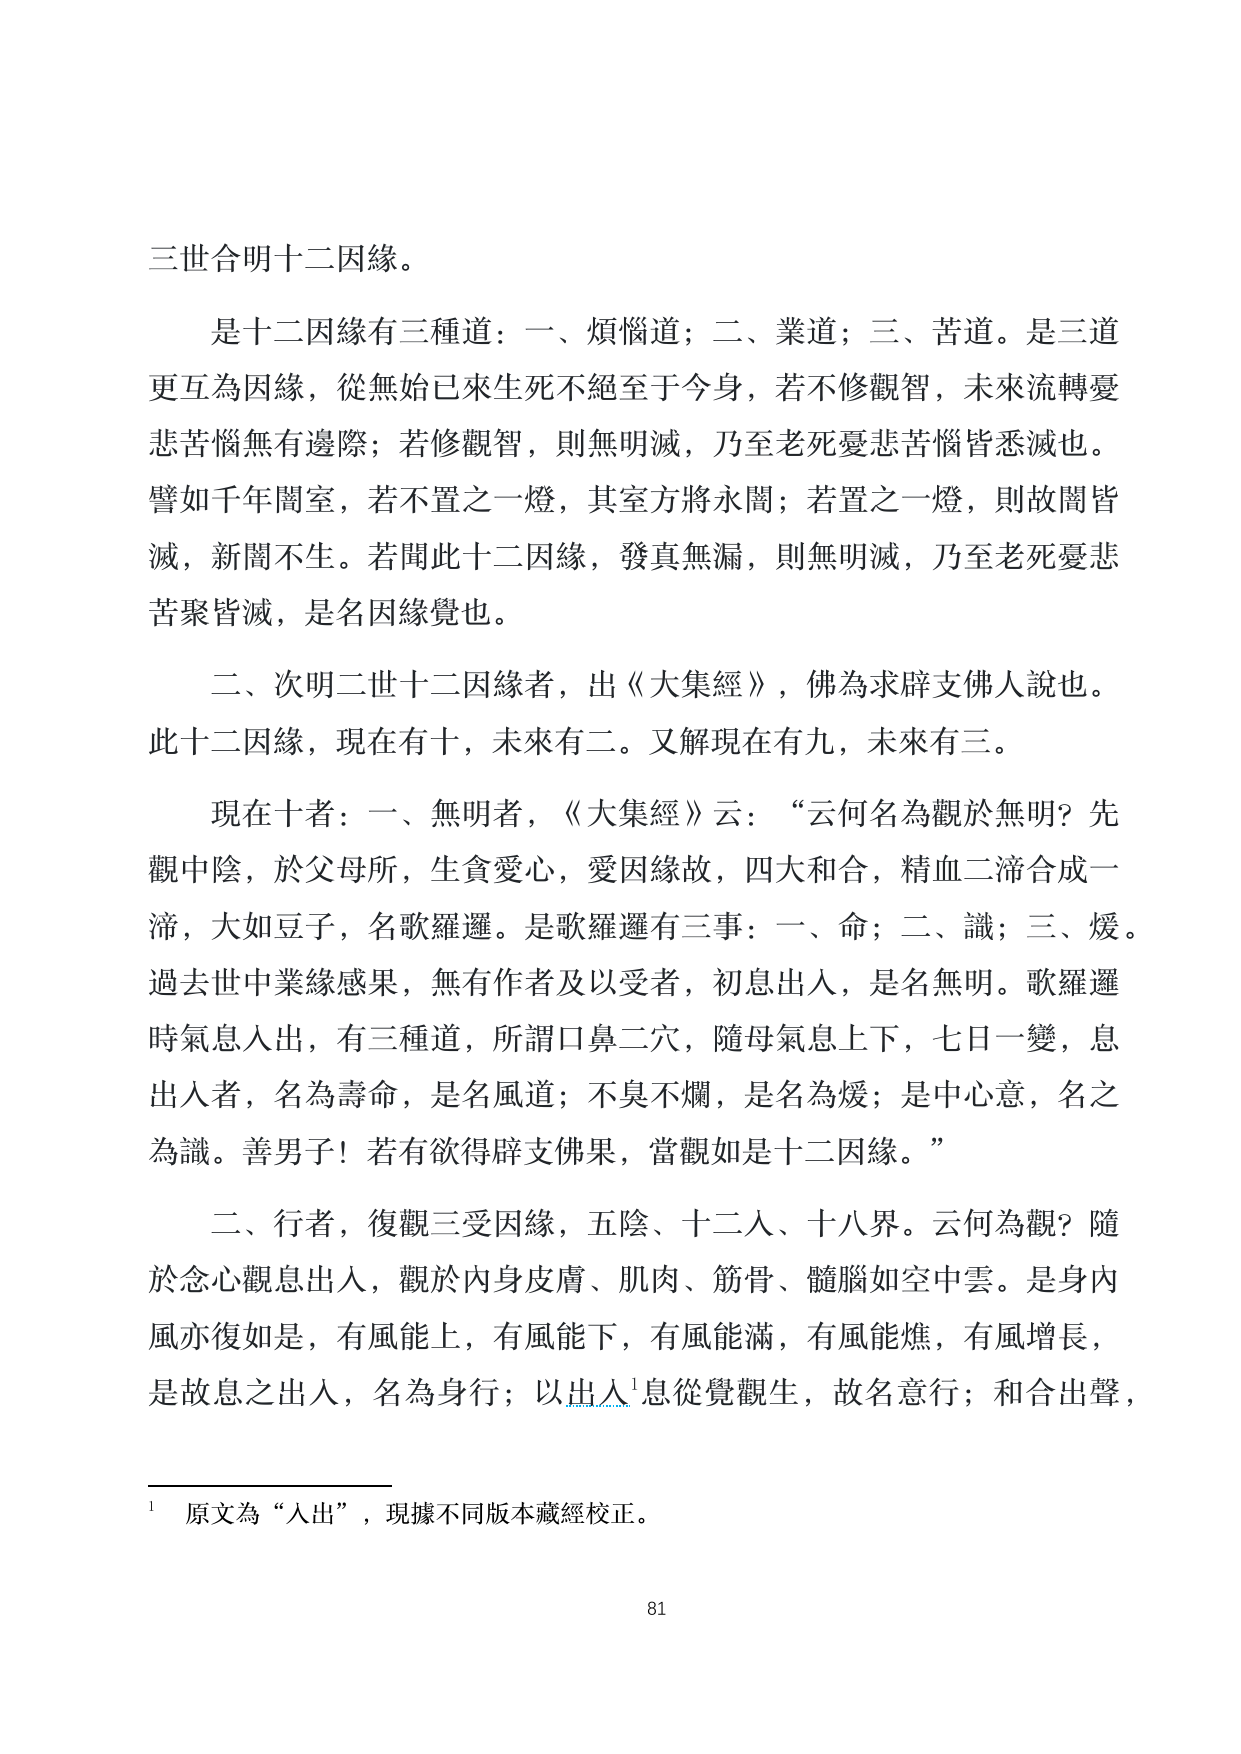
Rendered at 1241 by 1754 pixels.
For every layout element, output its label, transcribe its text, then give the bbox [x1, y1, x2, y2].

text 一、明三世十二因緣者，過去二因、現在五果，現在三因、未來二果。過去二因者，謂無明、行；現在五果，謂識、名色、六入、觸、受；現在三因者，謂愛、取、有；未來二果者，謂生、老死憂悲苦聚。是為三世合明十二因緣。 [148, 224, 1122, 281]
text 是十二因緣有三種道：一、煩惱道；二、業道；三、苦道。是三道更互為因緣，從無始已來生死不絕至于今身，若不修觀智，未來流轉憂悲苦惱無有邊際；若修觀智，則無明滅，乃至老死憂悲苦惱皆悉滅也。譬如千年闇室，若不置之一燈，其室方將永闇；若置之一燈，則故闇皆滅，新闇不生。若聞此十二因緣，發真無漏，則無明滅，乃至老死憂悲苦聚皆滅，是名因緣覺也。 [148, 297, 1122, 634]
text 現在十者：一、無明者，《大集經》云：“云何名為觀於無明？先觀中陰，於父母所，生貪愛心，愛因緣故，四大和合，精血二渧合成一渧，大如豆子，名歌羅邏。是歌羅邏有三事：一、命；二、識；三、煖。過去世中業緣感果，無有作者及以受者，初息出入，是名無明。歌羅邏時氣息入出，有三種道，所謂口鼻二穴，隨母氣息上下，七日一變，息出入者，名為壽命，是名風道；不臭不爛，是名為煖；是中心意，名之為識。善男子！若有欲得辟支佛果，當觀如是十二因緣。” [148, 779, 1122, 1173]
text 二、行者，復觀三受因緣，五陰、十二入、十八界。云何為觀？隨於念心觀息出入，觀於內身皮膚、肌肉、筋骨、髓腦如空中雲。是身內風亦復如是，有風能上，有風能下，有風能滿，有風能燋，有風增長，是故息之出入，名為身行；以出入息從覺觀生，故名意行；和合出聲，名口行也。 [148, 1189, 1122, 1414]
text 二、次明二世十二因緣者，出《大集經》，佛為求辟支佛人說也。此十二因緣，現在有十，未來有二。又解現在有九，未來有三。 [148, 651, 1122, 763]
